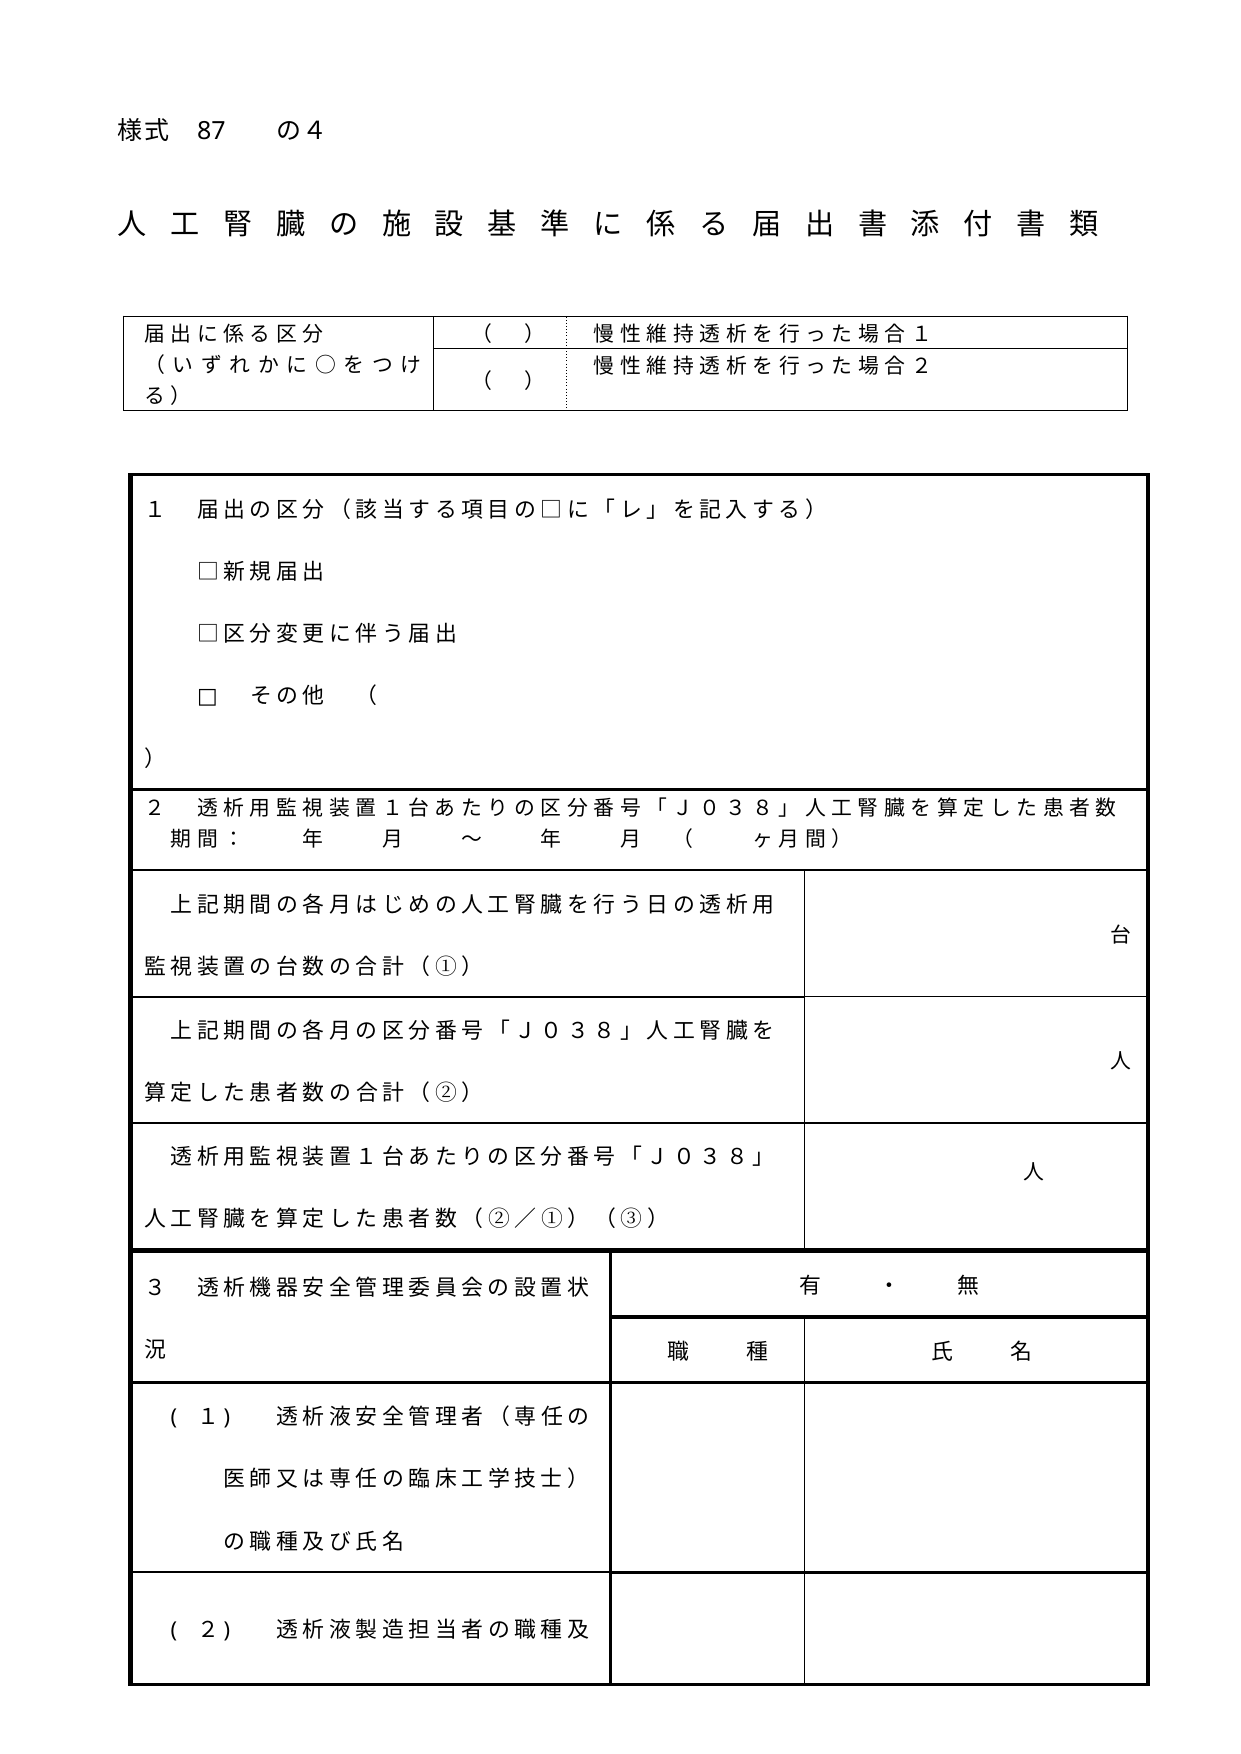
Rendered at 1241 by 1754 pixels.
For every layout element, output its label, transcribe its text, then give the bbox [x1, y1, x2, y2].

table_cell 氏 名 [805, 1319, 1146, 1381]
table_cell 上記期間の各月はじめの人工腎臓を行う日の透析用監視装置の台数の合計（①） [133, 871, 804, 996]
table_cell 人 [805, 1124, 1146, 1248]
table_cell 人 [805, 997, 1146, 1122]
table_cell （ ） [434, 349, 566, 410]
table_cell 職 種 [612, 1319, 804, 1381]
table_cell [805, 1384, 1146, 1571]
table_cell (１) 透析液安全管理者（専任の医師又は専任の臨床工学技士）の職種及び氏名 [133, 1384, 609, 1571]
text 人工腎臓の施設基準に係る届出書添付書類 [117, 191, 1123, 253]
table_cell 透析用監視装置１台あたりの区分番号「Ｊ０３８」人工腎臓を算定した患者数（②／①）（③） [133, 1124, 804, 1248]
table_header 届出に係る区分 （いずれかに○をつける） [124, 317, 433, 410]
table_cell ３ 透析機器安全管理委員会の設置状況 [133, 1253, 609, 1381]
table_header 慢性維持透析を行った場合１ [566, 317, 1127, 348]
table_cell [612, 1574, 804, 1683]
table_cell 慢性維持透析を行った場合２ [566, 349, 1127, 410]
table_cell 台 [805, 871, 1146, 996]
table_cell ２ 透析用監視装置１台あたりの区分番号「Ｊ０３８」人工腎臓を算定した患者数 期間： 年 月 ～ 年 月 （ ヶ月間） [133, 791, 1146, 869]
table_cell 有 ・ 無 [612, 1253, 1146, 1315]
table_header １ 届出の区分（該当する項目の□に「レ」を記入する） □新規届出 □区分変更に伴う届出 □その他 （ ） [133, 476, 1146, 788]
table_cell 上記期間の各月の区分番号「Ｊ０３８」人工腎臓を算定した患者数の合計（②） [133, 998, 804, 1122]
table_cell [805, 1574, 1146, 1683]
table_cell [612, 1384, 804, 1571]
text 様式87の４ [117, 97, 1123, 160]
table_header （ ） [434, 317, 566, 348]
table_cell (２) 透析液製造担当者の職種及び氏名 [133, 1573, 609, 1683]
